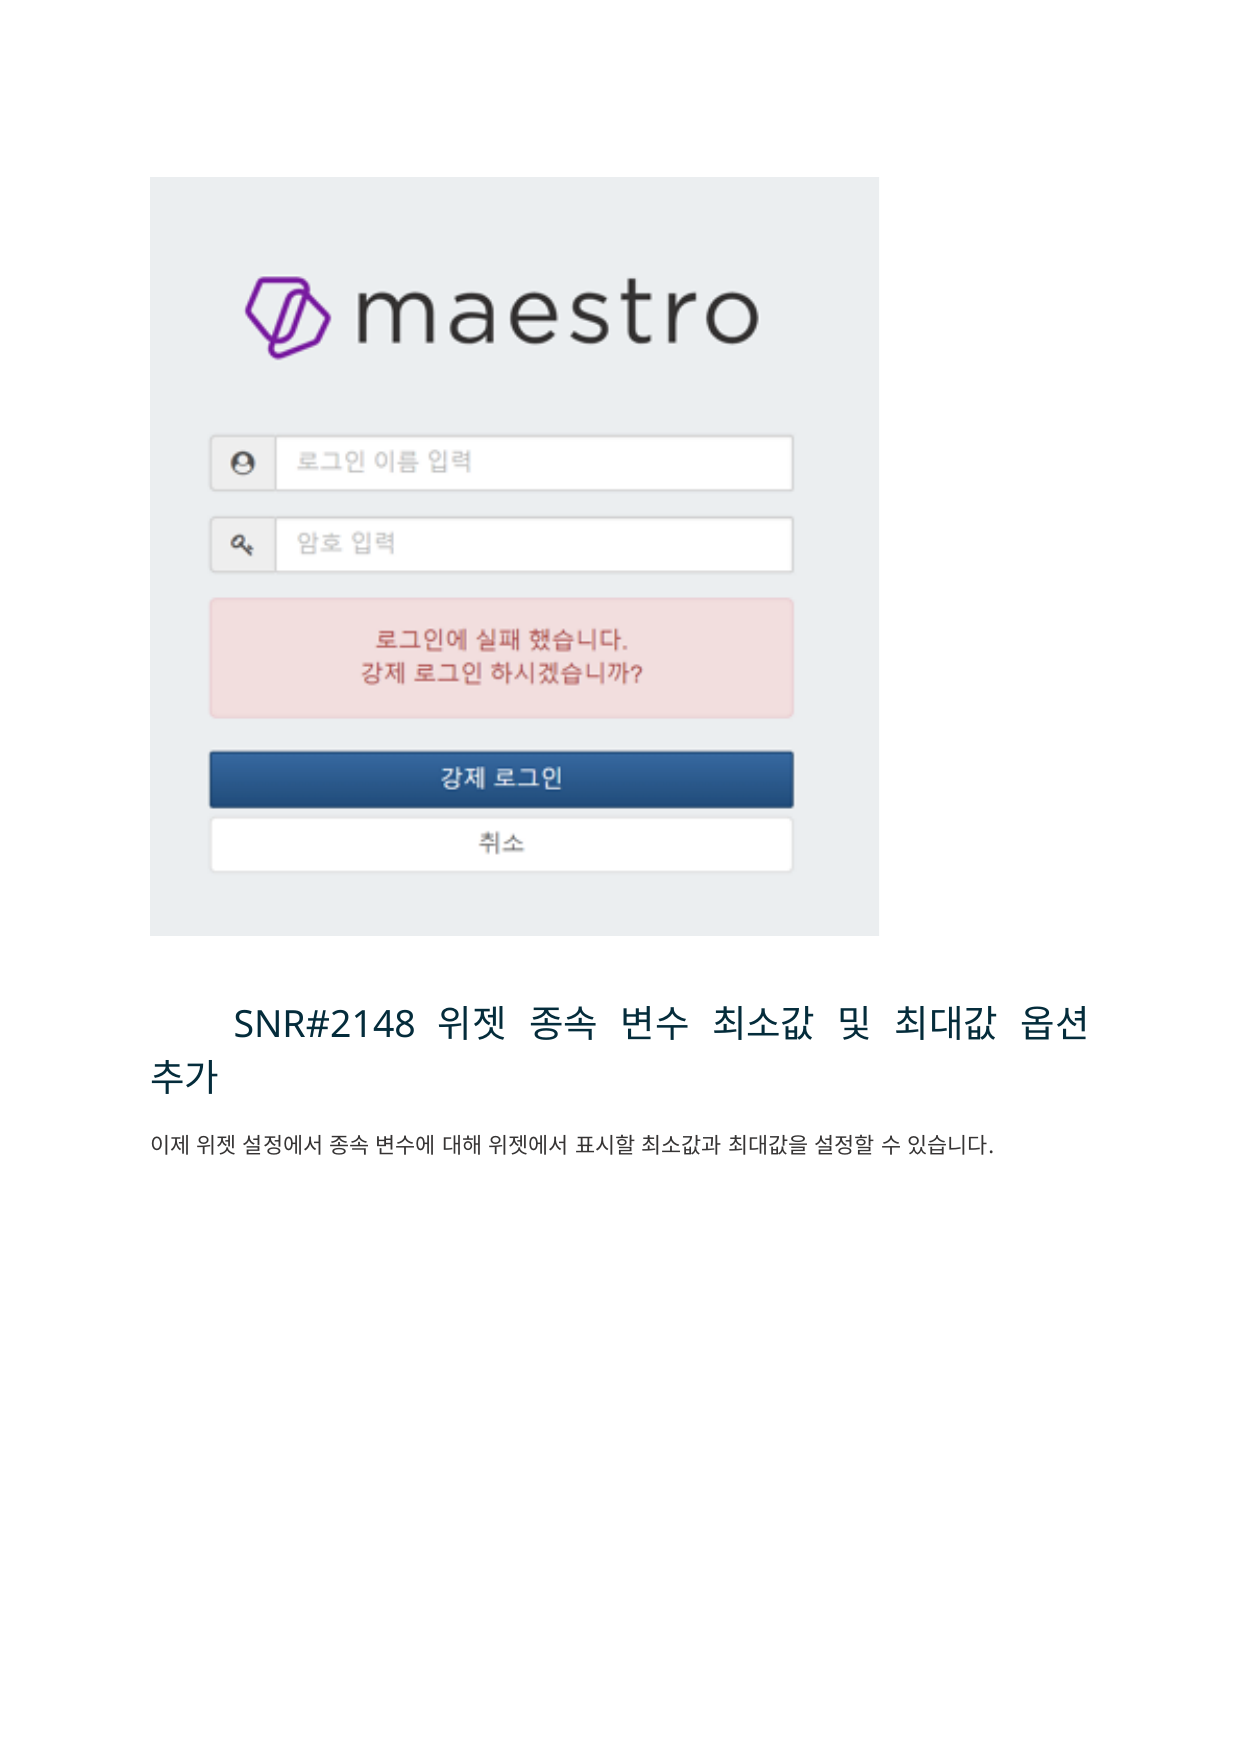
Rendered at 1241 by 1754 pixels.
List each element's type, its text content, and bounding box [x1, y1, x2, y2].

subtitle SNR#2148 위젯 종속 변수 최소값 및 최대값 옵션 추가 [150, 994, 1090, 1103]
text 이제 위젯 설정에서 종속 변수에 대해 위젯에서 표시할 최소값과 최대값을 설정할 수 있습니다. [150, 1128, 1090, 1159]
picture [150, 177, 880, 936]
